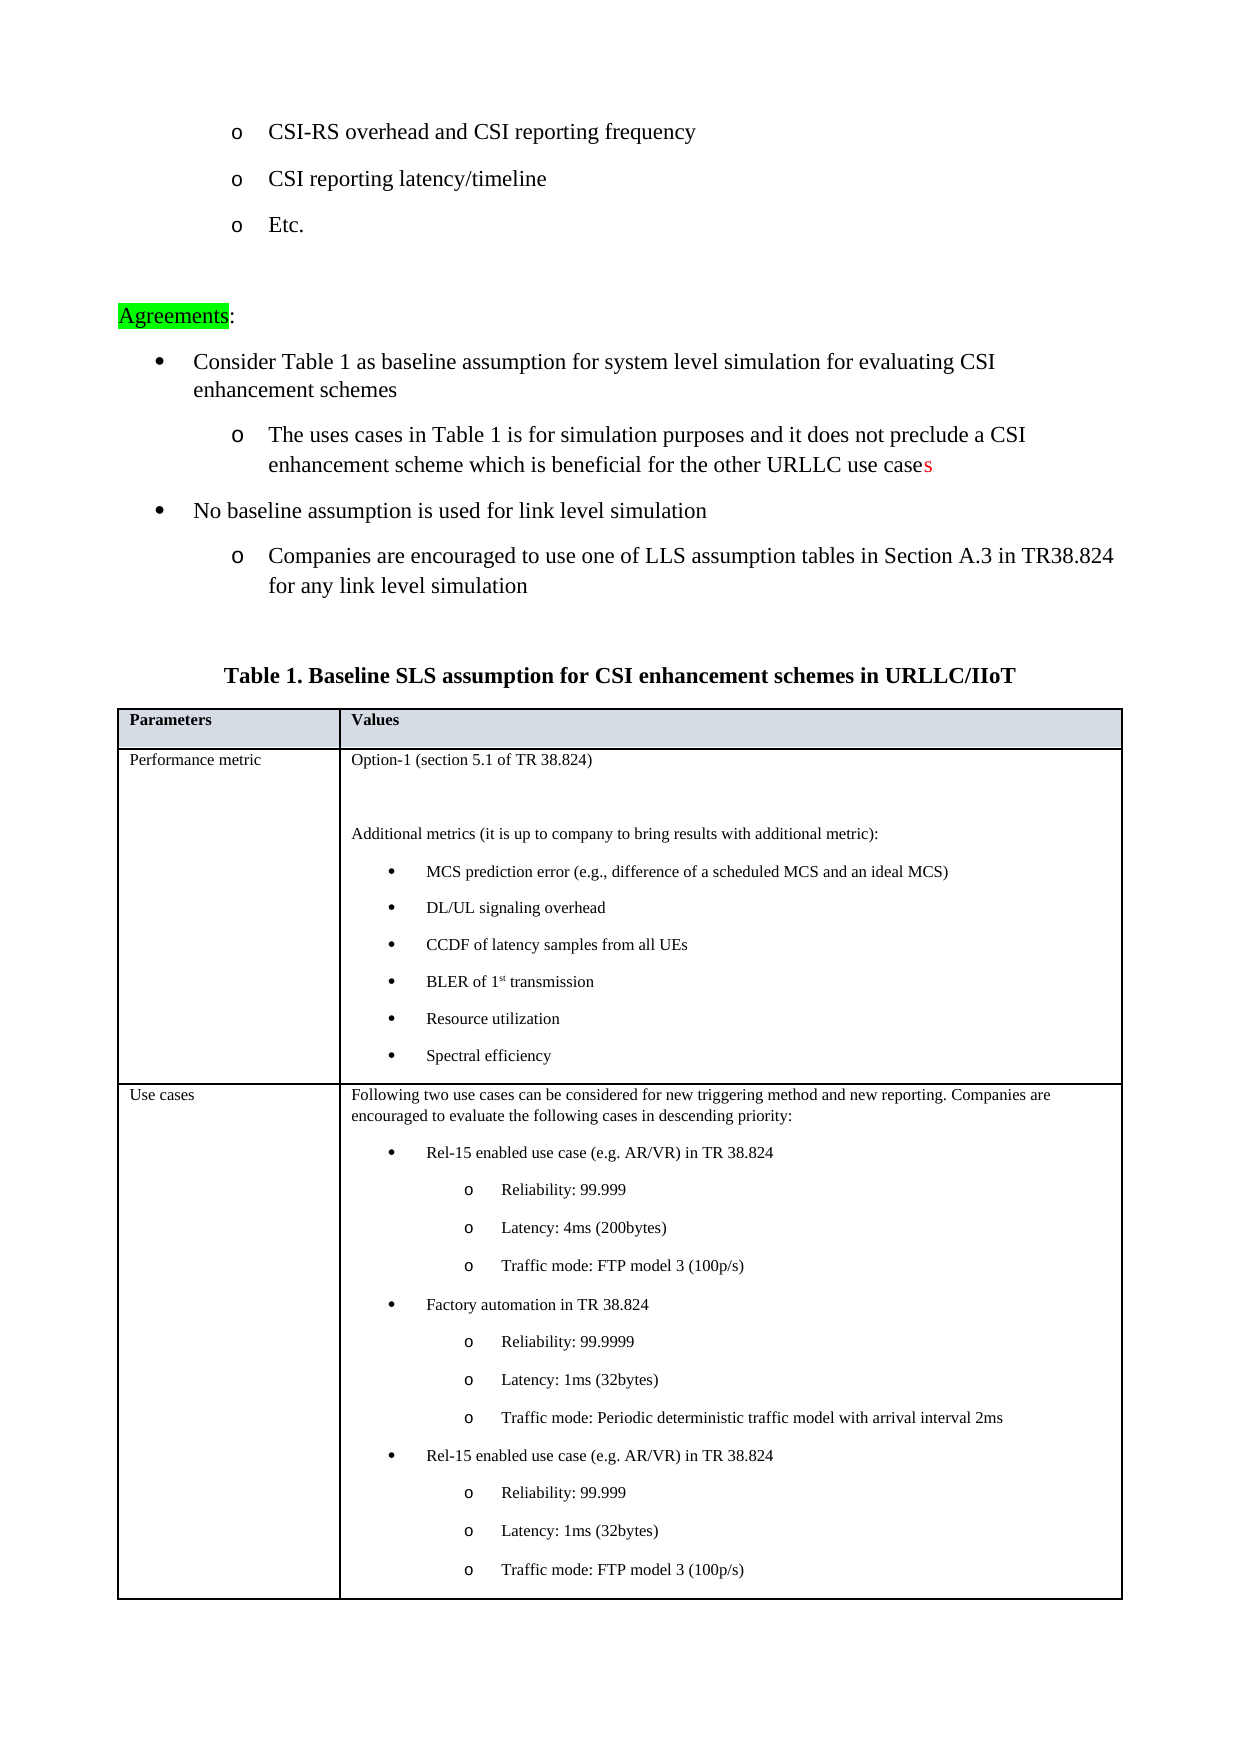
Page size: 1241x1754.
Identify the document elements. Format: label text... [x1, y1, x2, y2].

list Companies are encouraged to use one of LLS assumption tables in Section A.3 in TR38.824 for any link level simulation [231, 542, 1122, 598]
list Consider Table 1 as baseline assumption for system level simulation for evaluating CSI enhancement schemes [156, 348, 1122, 402]
list CSI-RS overhead and CSI reporting frequency [231, 118, 1122, 146]
list The uses cases in Table 1 is for simulation purposes and it does not preclude a CSI enhancement scheme which is beneficial for the other URLLC use cases [231, 421, 1122, 478]
table_cell Performance metric [119, 750, 339, 1083]
list CSI reporting latency/timeline [231, 164, 1122, 192]
text Table 1. Baseline SLS assumption for CSI enhancement schemes in URLLC/IIoT [118, 662, 1122, 689]
table_cell Option-1 (section 5.1 of TR 38.824) Additional metrics (it is up to company to bring results with additional metric): MCS prediction error (e.g., difference of a scheduled MCS and an ideal MCS) DL/UL signaling overhead CCDF of latency samples from all UEs BLER of 1st transmission Resource utilization Spectral efficiency [341, 750, 1121, 1083]
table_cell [341, 1085, 1121, 1598]
list No baseline assumption is used for link level simulation [156, 497, 1122, 523]
table_header Parameters [119, 710, 339, 747]
table_header Values [341, 710, 1121, 747]
list Etc. [231, 211, 1122, 239]
table_cell Use cases [119, 1085, 339, 1598]
text Agreements: [229, 303, 1122, 329]
